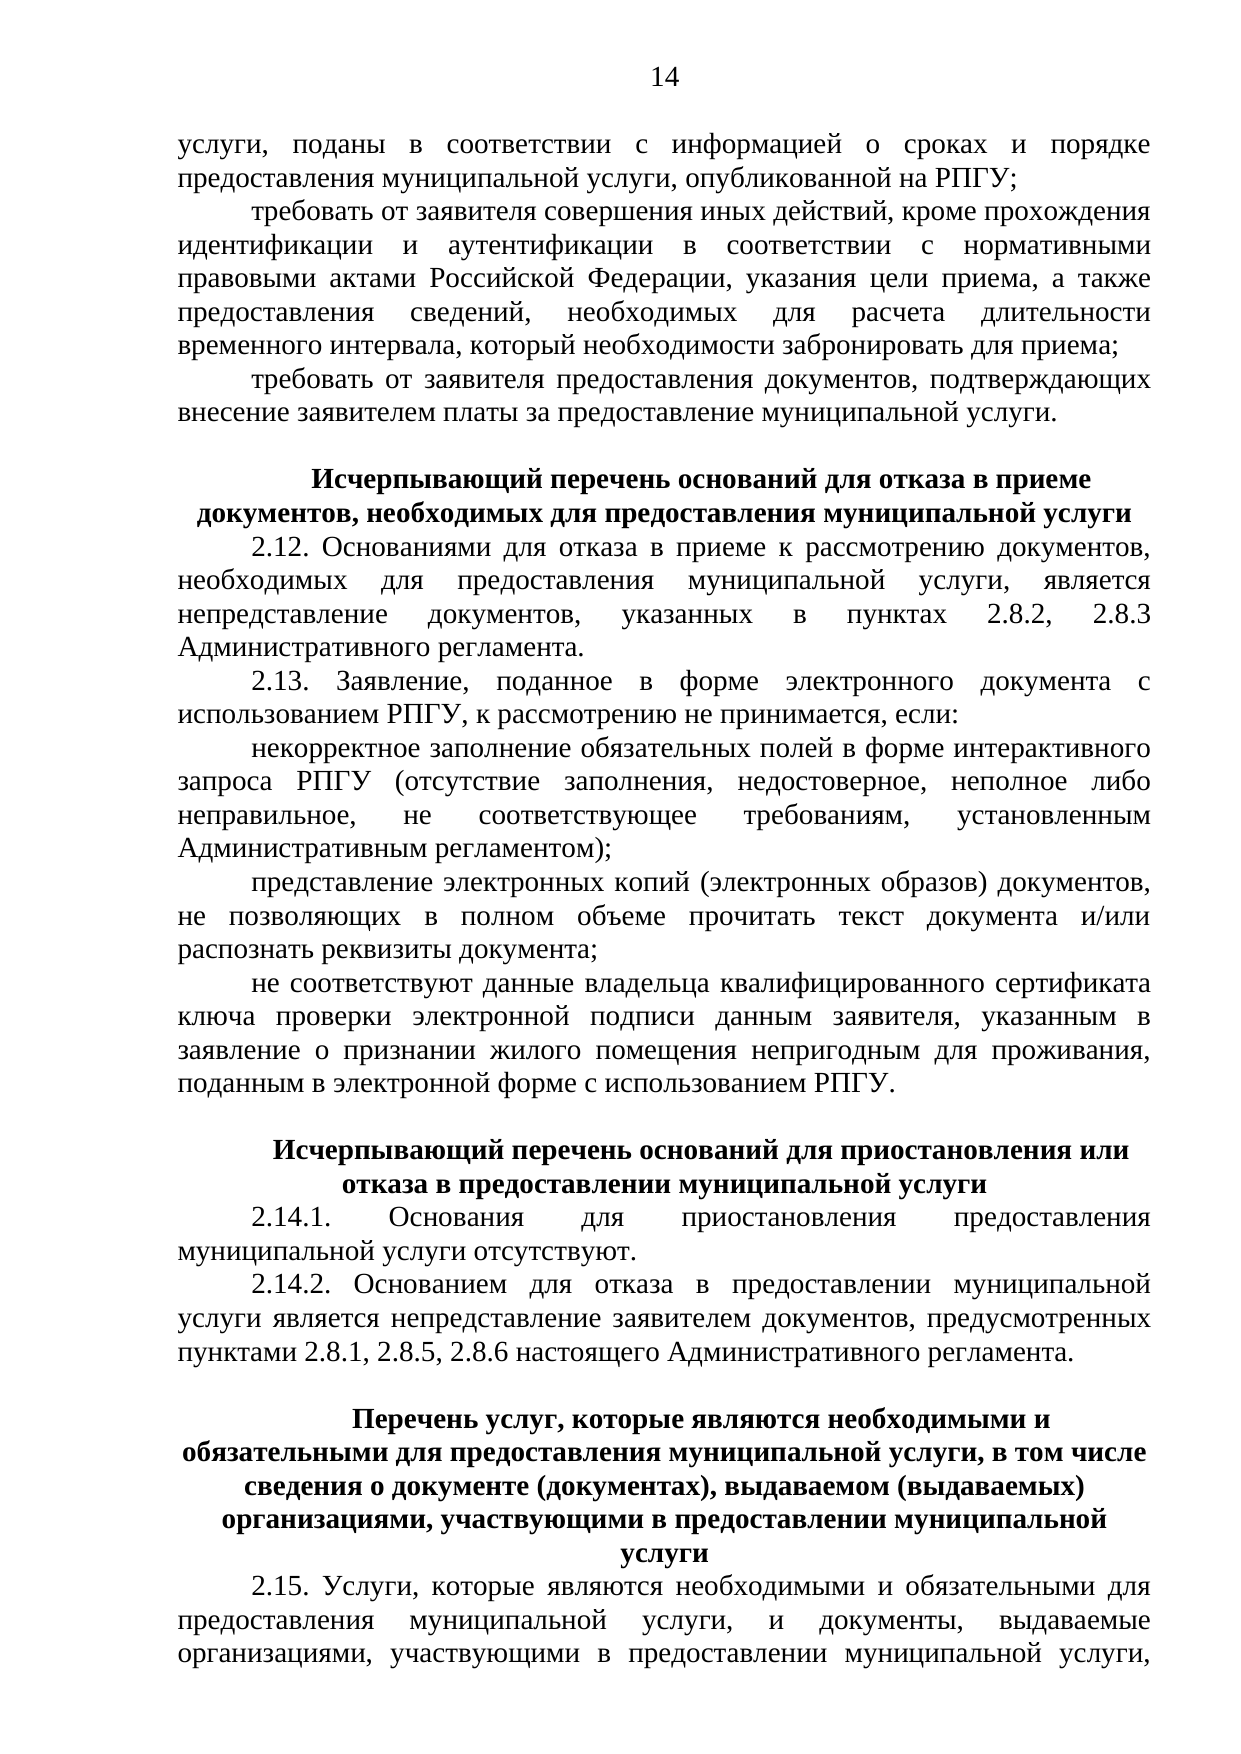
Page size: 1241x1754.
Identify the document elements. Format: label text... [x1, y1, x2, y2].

text Исчерпывающий перечень оснований для приостановления или отказа в предоставлении муниципальной услуги [177, 1132, 1152, 1199]
text 2.14.1. Основания для приостановления предоставления муниципальной услуги отсутствуют. [177, 1199, 1152, 1267]
text 2.14.2. Основанием для отказа в предоставлении муниципальной услуги является непредставление заявителем документов, предусмотренных пунктами 2.8.1, 2.8.5, 2.8.6 настоящего Административного регламента. [177, 1267, 1152, 1367]
text требовать от заявителя совершения иных действий, кроме прохождения идентификации и аутентификации в соответствии с нормативными правовыми актами Российской Федерации, указания цели приема, а также предоставления сведений, необходимых для расчета длительности временного интервала, который необходимости забронировать для приема; [177, 193, 1152, 361]
text Исчерпывающий перечень оснований для отказа в приеме документов, необходимых для предоставления муниципальной услуги [177, 462, 1152, 529]
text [177, 1568, 1152, 1669]
text некорректное заполнение обязательных полей в форме интерактивного запроса РПГУ (отсутствие заполнения, недостоверное, неполное либо неправильное, не соответствующее требованиям, установленным Административным регламентом); [177, 730, 1152, 864]
text требовать от заявителя предоставления документов, подтверждающих внесение заявителем платы за предоставление муниципальной услуги. [177, 361, 1152, 428]
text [177, 126, 1152, 193]
text 2.12. Основаниями для отказа в приеме к рассмотрению документов, необходимых для предоставления муниципальной услуги, является непредставление документов, указанных в пунктах 2.8.2, 2.8.3 Административного регламента. [177, 529, 1152, 663]
text не соответствуют данные владельца квалифицированного сертификата ключа проверки электронной подписи данным заявителя, указанным в заявление о признании жилого помещения непригодным для проживания, поданным в электронной форме с использованием РПГУ. [177, 965, 1152, 1099]
text Перечень услуг, которые являются необходимыми и обязательными для предоставления муниципальной услуги, в том числе сведения о документе (документах), выдаваемом (выдаваемых) организациями, участвующими в предоставлении муниципальной услуги [177, 1401, 1152, 1568]
text 2.13. Заявление, поданное в форме электронного документа с использованием РПГУ, к рассмотрению не принимается, если: [177, 663, 1152, 730]
text представление электронных копий (электронных образов) документов, не позволяющих в полном объеме прочитать текст документа и/или распознать реквизиты документа; [177, 864, 1152, 965]
